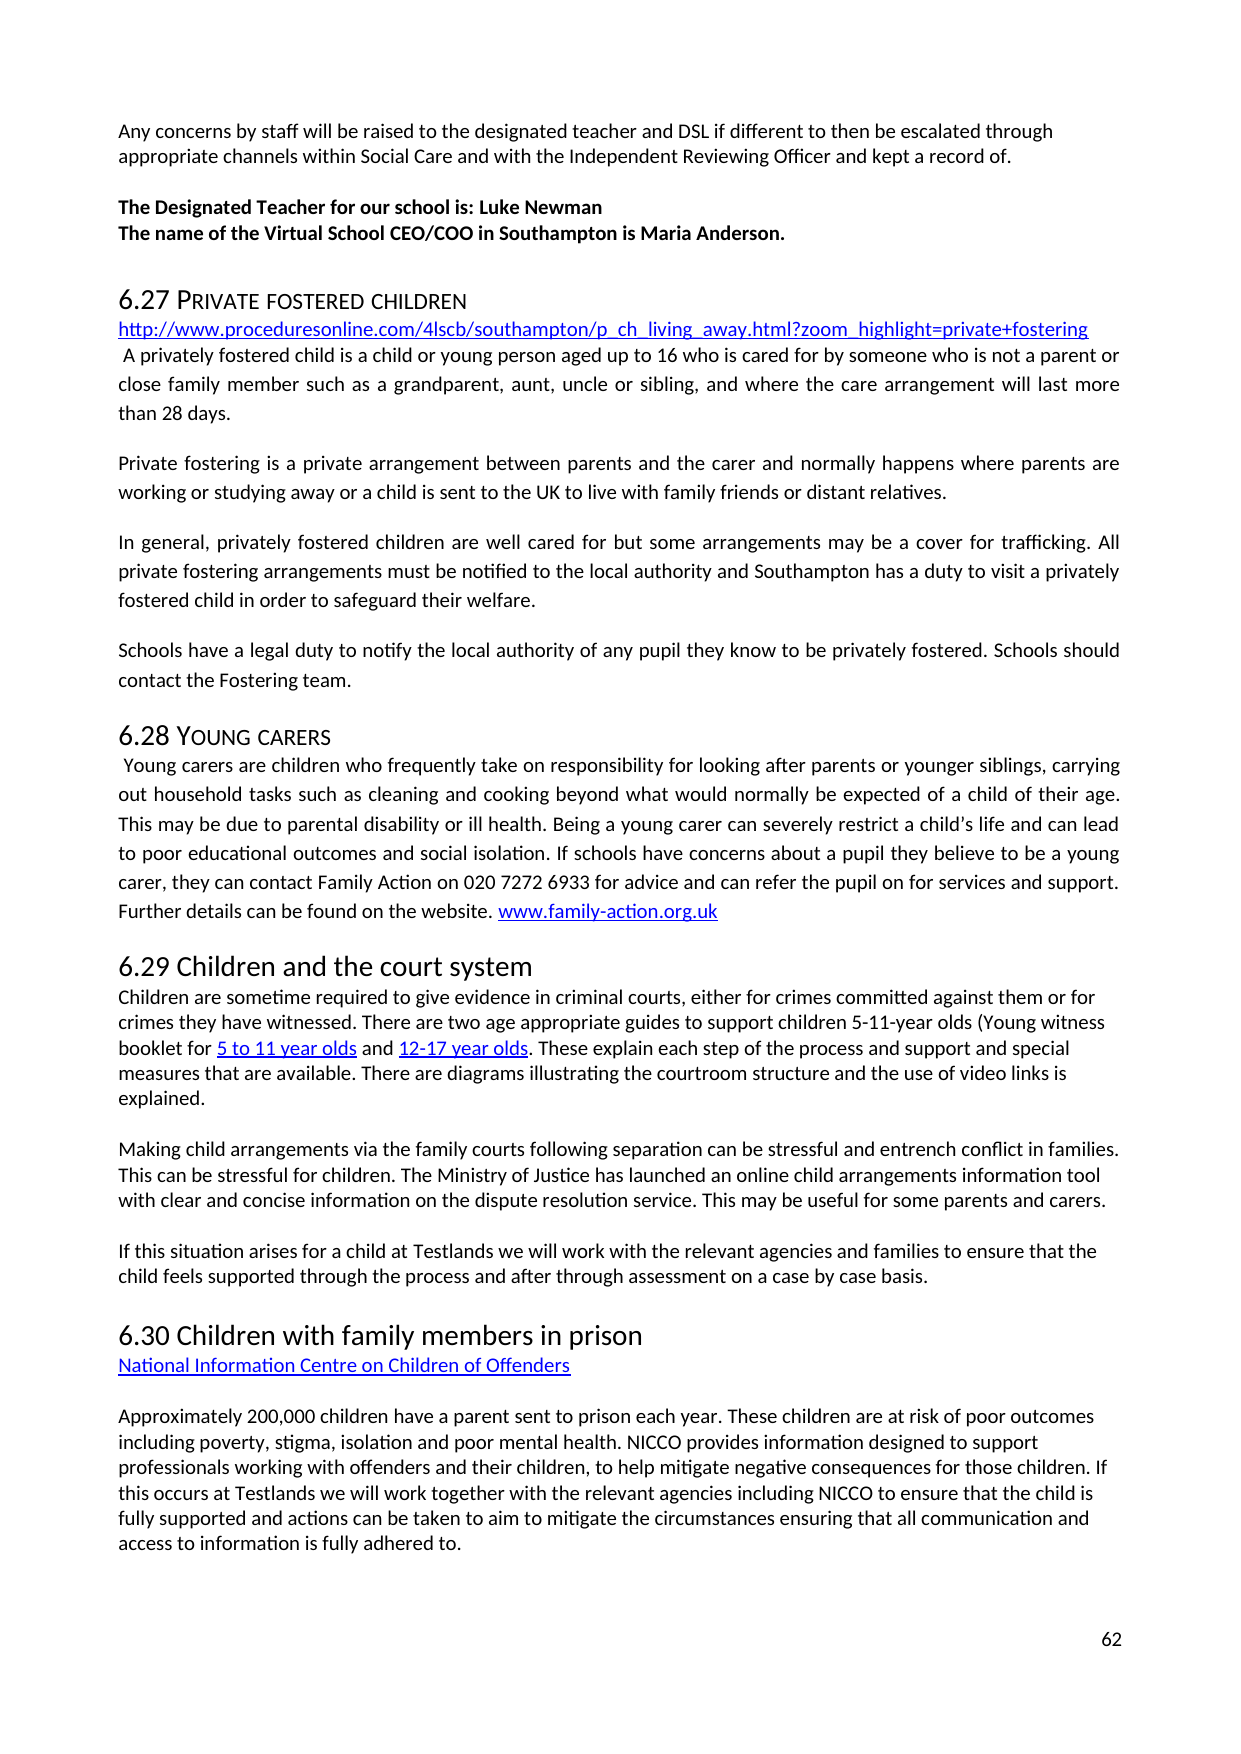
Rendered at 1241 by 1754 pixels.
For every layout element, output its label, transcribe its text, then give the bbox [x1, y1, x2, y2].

text http://www.proceduresonline.com/4lscb/southampton/p_ch_living_away.html?zoom_highlight=private+fostering [118, 316, 1122, 342]
text A privately fostered child is a child or young person aged up to 16 who is cared for by someone who is not a parent or close family member such as a grandparent, aunt, uncle or sibling, and where the care arrangement will last more than 28 days. [118, 342, 1122, 426]
text Private fostering is a private arrangement between parents and the carer and normally happens where parents are working or studying away or a child is sent to the UK to live with family friends or distant relatives. [118, 450, 1122, 505]
subtitle 6.27 Private fostered children [118, 281, 1122, 316]
text In general, privately fostered children are well cared for but some arrangements may be a cover for trafficking. All private fostering arrangements must be notified to the local authority and Southampton has a duty to visit a privately fostered child in order to safeguard their welfare. [118, 529, 1122, 613]
text The Designated Teacher for our school is: Luke Newman [118, 194, 1122, 220]
text 6.30 Children with family members in prison [118, 1317, 1122, 1353]
text The name of the Virtual School CEO/COO in Southampton is Maria Anderson. [118, 220, 1122, 245]
text Making child arrangements via the family courts following separation can be stressful and entrench conflict in families. This can be stressful for children. The Ministry of Justice has launched an online child arrangements information tool with clear and concise information on the dispute resolution service. This may be useful for some parents and carers. [118, 1136, 1122, 1213]
text 6.29 Children and the court system [118, 948, 1122, 984]
text National Information Centre on Children of Offenders [118, 1353, 1122, 1378]
text Children are sometime required to give evidence in criminal courts, either for crimes committed against them or for crimes they have witnessed. There are two age appropriate guides to support children 5-11-year olds (Young witness booklet for 5 to 11 year olds and 12-17 year olds. These explain each step of the process and support and special measures that are available. There are diagrams illustrating the courtroom structure and the use of video links is explained. [118, 984, 1122, 1111]
text Young carers are children who frequently take on responsibility for looking after parents or younger siblings, carrying out household tasks such as cleaning and cooking beyond what would normally be expected of a child of their age. This may be due to parental disability or ill health. Being a young carer can severely restrict a child’s life and can lead to poor educational outcomes and social isolation. If schools have concerns about a pupil they believe to be a young carer, they can contact Family Action on 020 7272 6933 for advice and can refer the pupil on for services and support. Further details can be found on the website. www.family-action.org.uk [118, 752, 1122, 924]
text Any concerns by staff will be raised to the designated teacher and DSL if different to then be escalated through appropriate channels within Social Care and with the Independent Reviewing Officer and kept a record of. [118, 118, 1122, 169]
text If this situation arises for a child at Testlands we will work with the relevant agencies and families to ensure that the child feels supported through the process and after through assessment on a case by case basis. [118, 1238, 1122, 1289]
subtitle 6.28 Young carers [118, 717, 1122, 752]
text Approximately 200,000 children have a parent sent to prison each year. These children are at risk of poor outcomes including poverty, stigma, isolation and poor mental health. NICCO provides information designed to support professionals working with offenders and their children, to help mitigate negative consequences for those children. If this occurs at Testlands we will work together with the relevant agencies including NICCO to ensure that the child is fully supported and actions can be taken to aim to mitigate the circumstances ensuring that all communication and access to information is fully adhered to. [118, 1403, 1122, 1556]
text Schools have a legal duty to notify the local authority of any pupil they know to be privately fostered. Schools should contact the Fostering team. [118, 638, 1122, 692]
